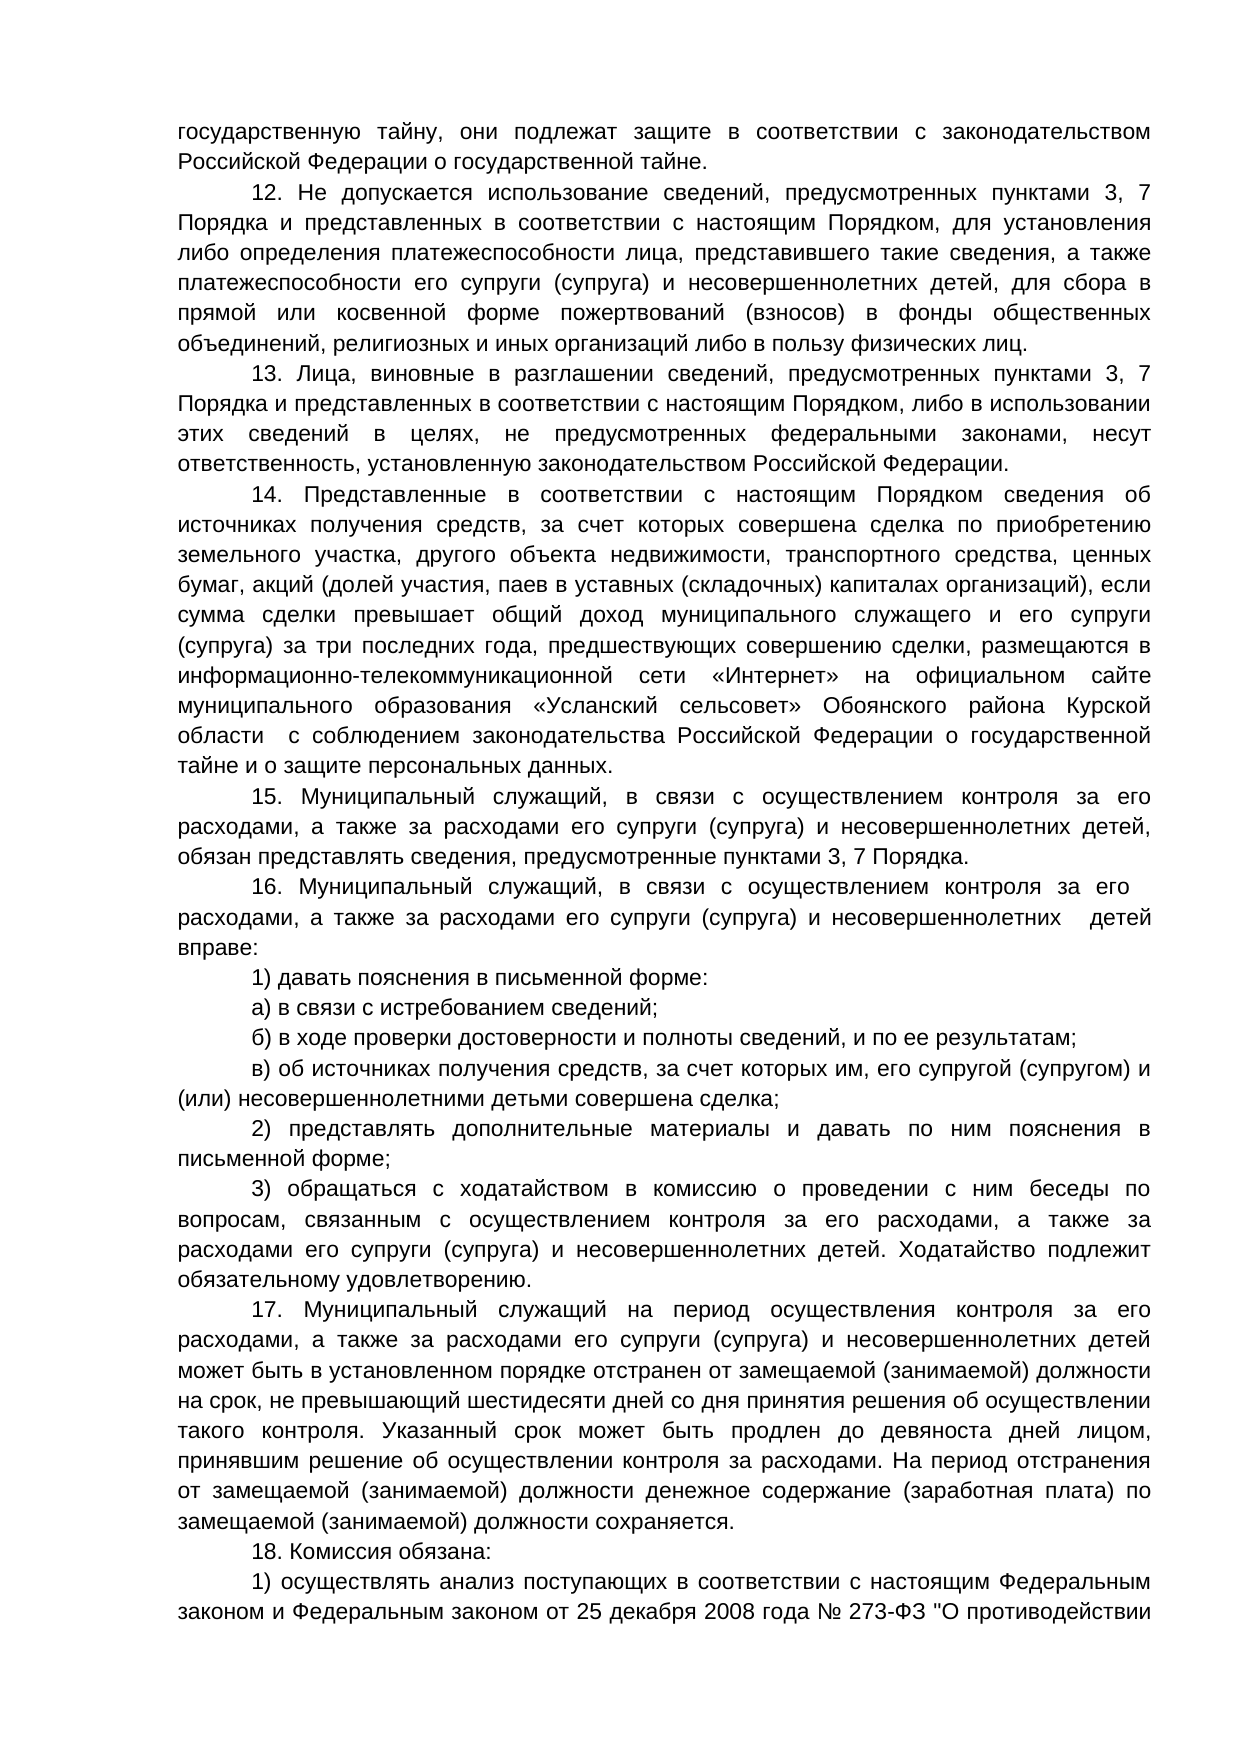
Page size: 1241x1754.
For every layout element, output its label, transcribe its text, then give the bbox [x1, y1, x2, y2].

text 15. Муниципальный служащий, в связи с осуществлением контроля за его расходами, а также за расходами его супруги (супруга) и несовершеннолетних детей, обязан представлять сведения, предусмотренные пунктами 3, 7 Порядка. [177, 783, 1152, 869]
text б) в ходе проверки достоверности и полноты сведений, и по ее результатам; [177, 1024, 1152, 1051]
text 1) давать пояснения в письменной форме: [251, 964, 1152, 990]
text 14. Представленные в соответствии с настоящим Порядком сведения об источниках получения средств, за счет которых совершена сделка по приобретению земельного участка, другого объекта недвижимости, транспортного средства, ценных бумаг, акций (долей участия, паев в уставных (складочных) капиталах организаций), если сумма сделки превышает общий доход муниципального служащего и его супруги (супруга) за три последних года, предшествующих совершению сделки, размещаются в информационно-телекоммуникационной сети «Интернет» на официальном сайте муниципального образования «Усланский сельсовет» Обоянского района Курской области с соблюдением законодательства Российской Федерации о государственной тайне и о защите персональных данных. [177, 481, 1152, 779]
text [177, 118, 1152, 175]
text 18. Комиссия обязана: [177, 1538, 1152, 1564]
text 16. Муниципальный служащий, в связи с осуществлением контроля за его расходами, а также за расходами его супруги (супруга) и несовершеннолетних детей вправе: [177, 873, 1152, 960]
text в) об источниках получения средств, за счет которых им, его супругой (супругом) и (или) несовершеннолетними детьми совершена сделка; [177, 1054, 1152, 1111]
text 3) обращаться с ходатайством в комиссию о проведении с ним беседы по вопросам, связанным с осуществлением контроля за его расходами, а также за расходами его супруги (супруга) и несовершеннолетних детей. Ходатайство подлежит обязательному удовлетворению. [177, 1175, 1152, 1292]
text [177, 1568, 1152, 1625]
text а) в связи с истребованием сведений; [251, 994, 1152, 1021]
text 2) представлять дополнительные материалы и давать по ним пояснения в письменной форме; [177, 1115, 1152, 1172]
text 12. Не допускается использование сведений, предусмотренных пунктами 3, 7 Порядка и представленных в соответствии с настоящим Порядком, для установления либо определения платежеспособности лица, представившего такие сведения, а также платежеспособности его супруги (супруга) и несовершеннолетних детей, для сбора в прямой или косвенной форме пожертвований (взносов) в фонды общественных объединений, религиозных и иных организаций либо в пользу физических лиц. [177, 178, 1152, 356]
text 17. Муниципальный служащий на период осуществления контроля за его расходами, а также за расходами его супруги (супруга) и несовершеннолетних детей может быть в установленном порядке отстранен от замещаемой (занимаемой) должности на срок, не превышающий шестидесяти дней со дня принятия решения об осуществлении такого контроля. Указанный срок может быть продлен до девяноста дней лицом, принявшим решение об осуществлении контроля за расходами. На период отстранения от замещаемой (занимаемой) должности денежное содержание (заработная плата) по замещаемой (занимаемой) должности сохраняется. [177, 1296, 1152, 1534]
text 13. Лица, виновные в разглашении сведений, предусмотренных пунктами 3, 7 Порядка и представленных в соответствии с настоящим Порядком, либо в использовании этих сведений в целях, не предусмотренных федеральными законами, несут ответственность, установленную законодательством Российской Федерации. [177, 360, 1152, 477]
